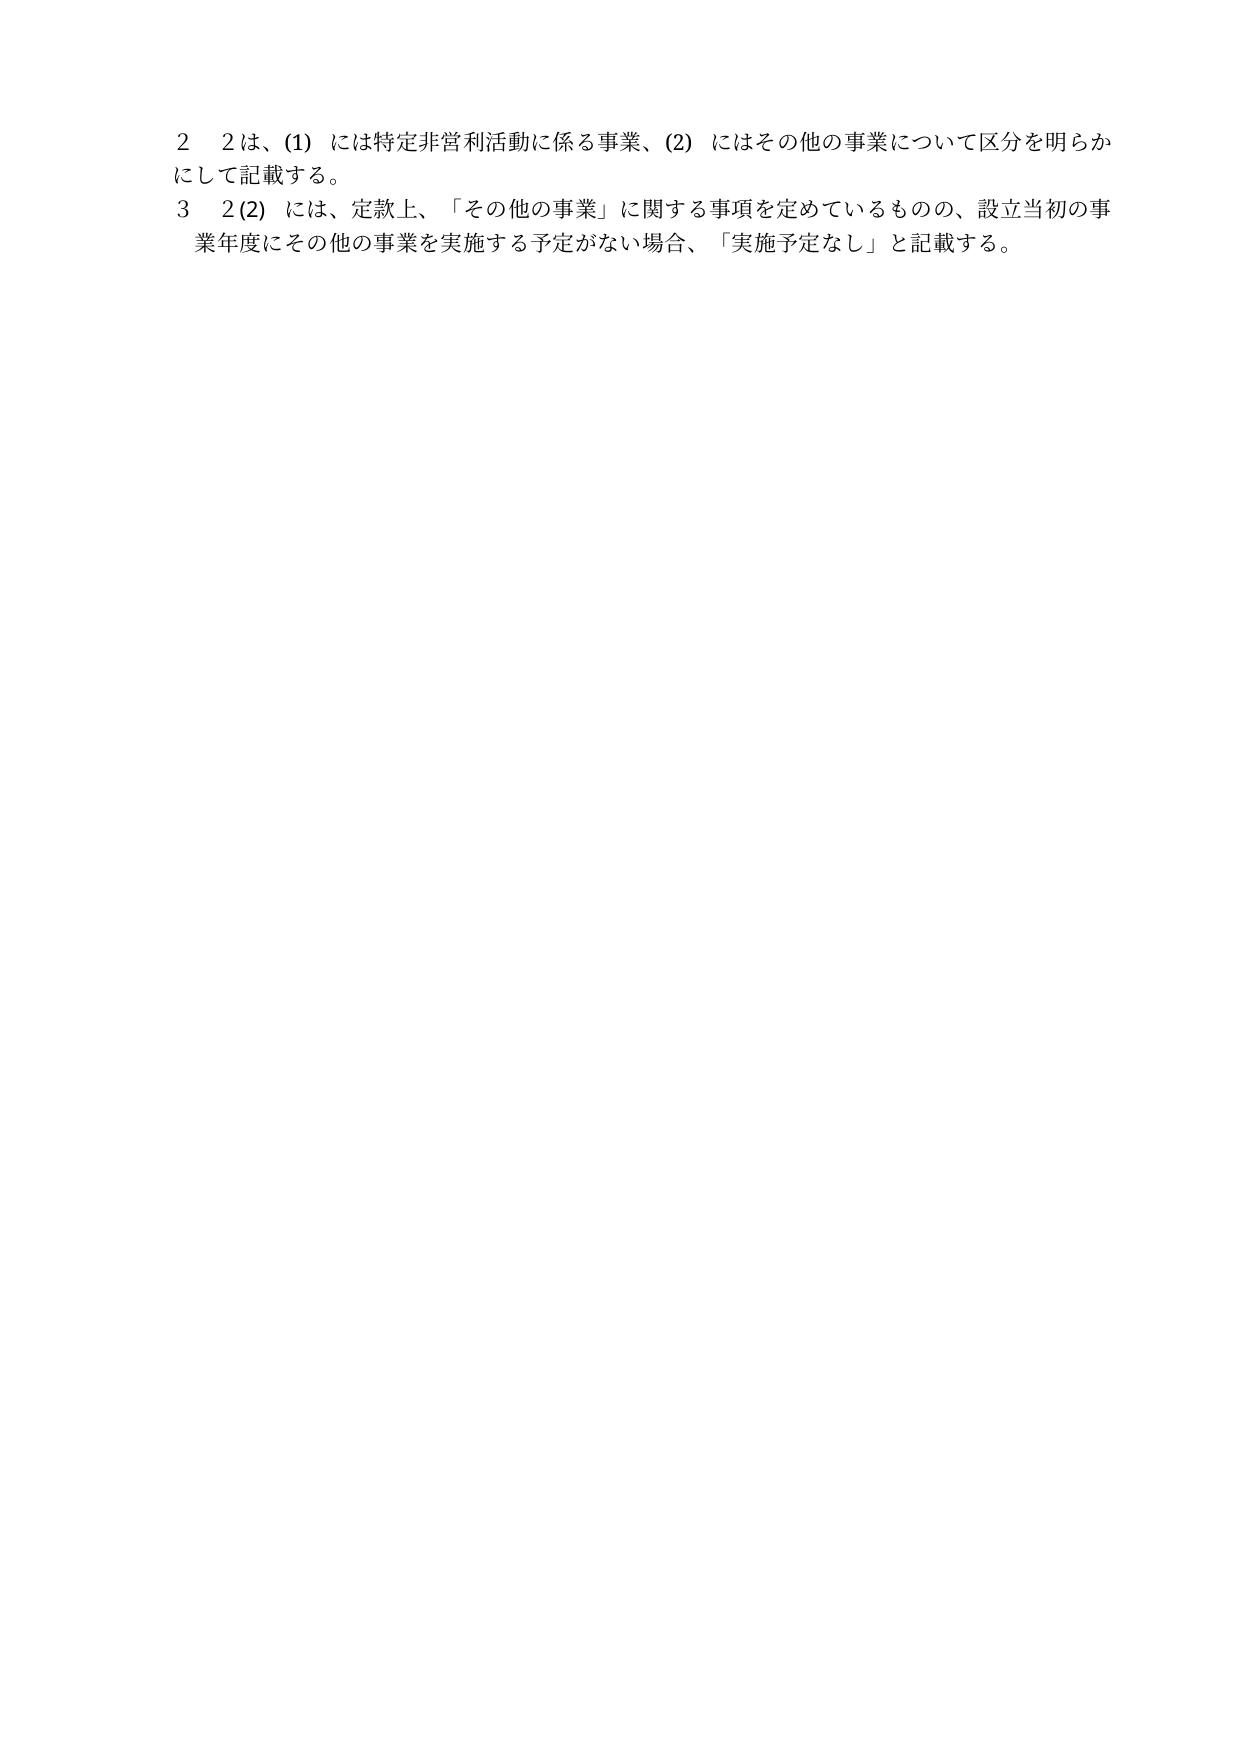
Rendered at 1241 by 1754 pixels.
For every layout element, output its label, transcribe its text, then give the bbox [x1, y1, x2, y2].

text ３ ２(2)には、定款上、「その他の事業」に関する事項を定めているものの、設立当初の事業年度にその他の事業を実施する予定がない場合、「実施予定なし」と記載する。 [150, 192, 1113, 258]
text ２ ２は、(1)には特定非営利活動に係る事業、(2)にはその他の事業について区分を明らかにして記載する。 [150, 125, 1113, 192]
